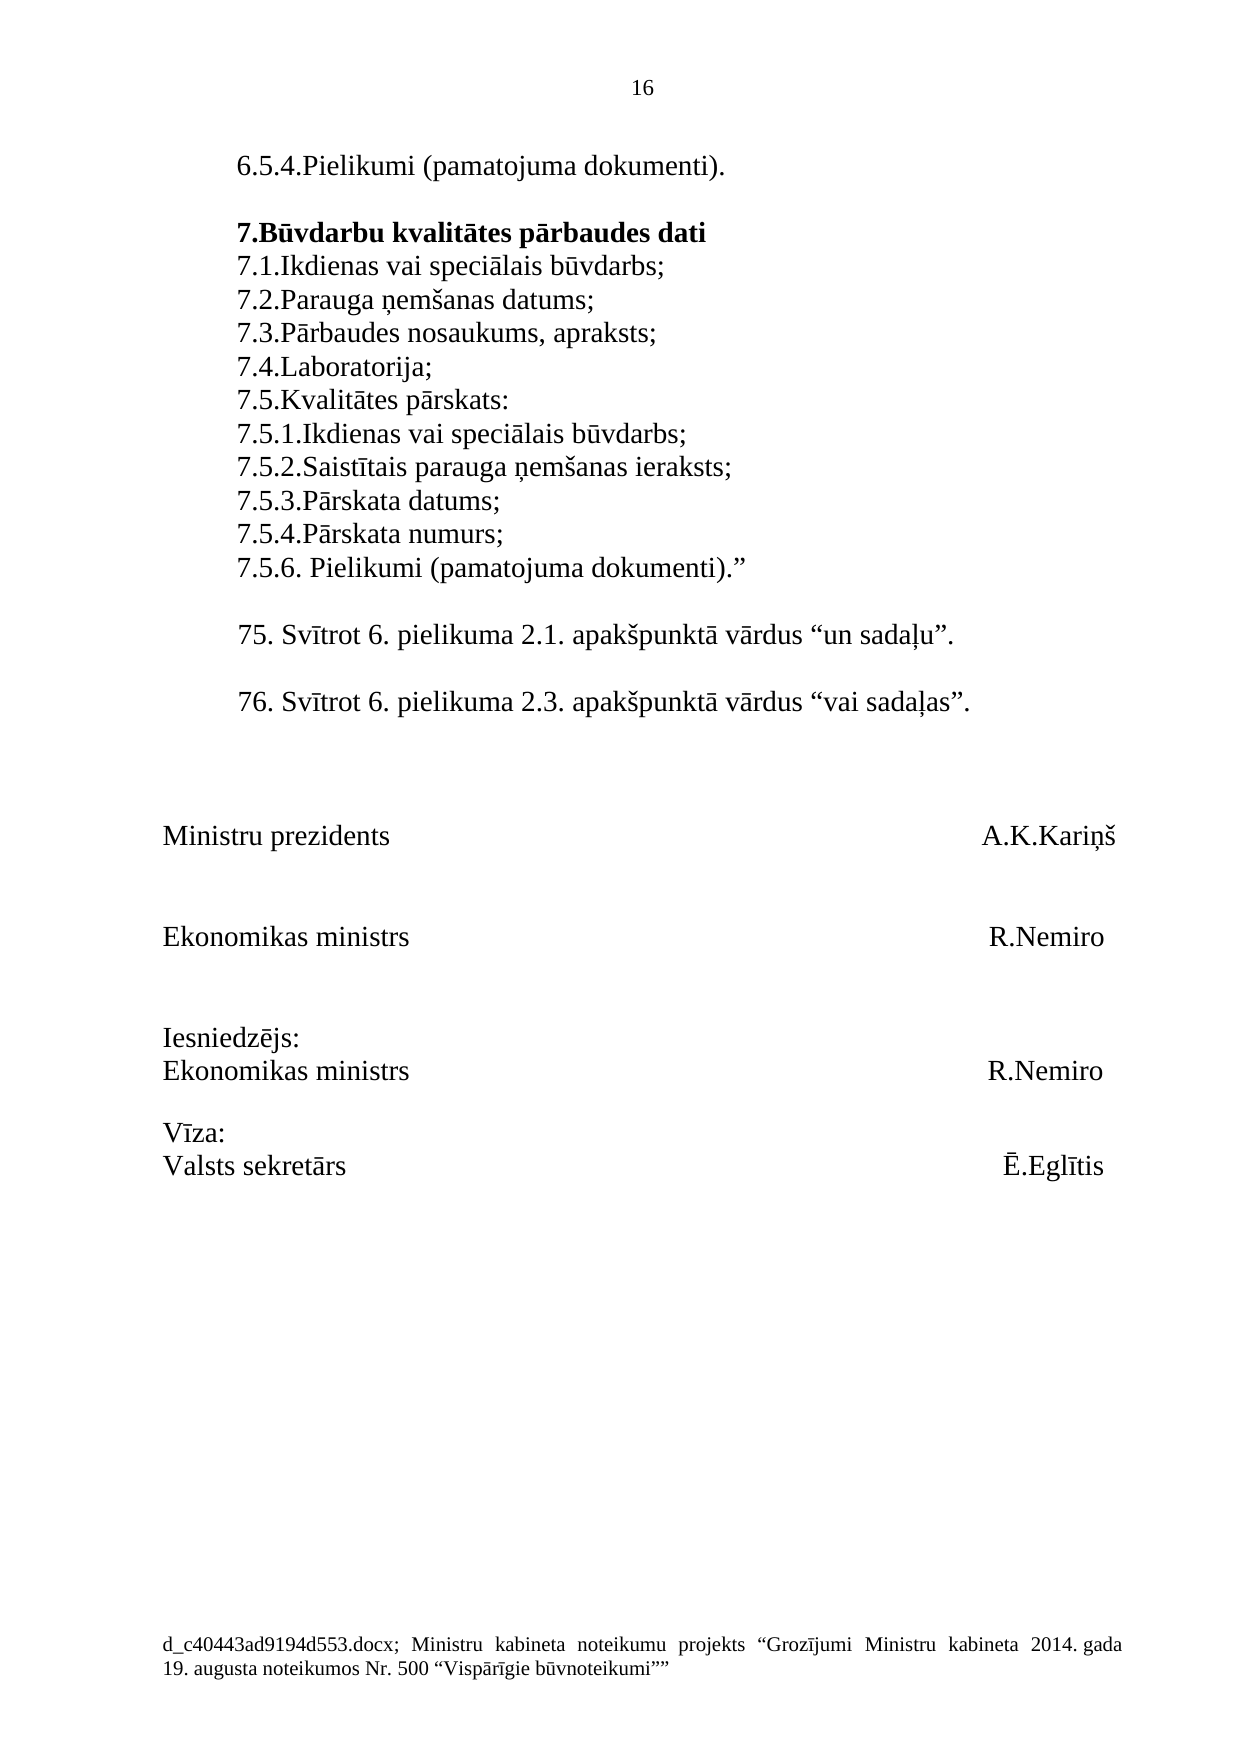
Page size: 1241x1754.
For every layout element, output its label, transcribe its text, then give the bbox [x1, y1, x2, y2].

text 7.Būvdarbu kvalitātes pārbaudes dati [162, 215, 1122, 248]
text 7.2.Parauga ņemšanas datums; [200, 282, 1122, 315]
text 7.5.2.Saistītais parauga ņemšanas ieraksts; [236, 449, 1122, 483]
text 7.3.Pārbaudes nosaukums, apraksts; [200, 315, 1122, 349]
text 7.5.6. Pielikumi (pamatojuma dokumenti).” [236, 550, 1122, 584]
text Valsts sekretārs Ē.Eglītis [162, 1148, 1122, 1182]
text 7.5.Kvalitātes pārskats: [200, 382, 1122, 416]
text 7.5.3.Pārskata datums; [236, 483, 1122, 517]
text 7.5.1.Ikdienas vai speciālais būvdarbs; [236, 416, 1122, 449]
text Ekonomikas ministrs R.Nemiro [162, 919, 1122, 953]
text Iesniedzējs: [162, 1020, 1122, 1053]
text 7.4.Laboratorija; [200, 349, 1122, 382]
text 76. Svītrot 6. pielikuma 2.3. apakšpunktā vārdus “vai sadaļas”. [162, 684, 1122, 718]
text 75. Svītrot 6. pielikuma 2.1. apakšpunktā vārdus “un sadaļu”. [162, 617, 1122, 651]
text 7.1.Ikdienas vai speciālais būvdarbs; [200, 248, 1122, 282]
text Ekonomikas ministrs R.Nemiro [162, 1053, 1122, 1087]
text Ministru prezidents A.K.Kariņš [162, 818, 1122, 852]
text 7.5.4.Pārskata numurs; [236, 517, 1122, 550]
text Vīza: [162, 1115, 1122, 1148]
text 6.5.4.Pielikumi (pamatojuma dokumenti). [236, 148, 1122, 181]
